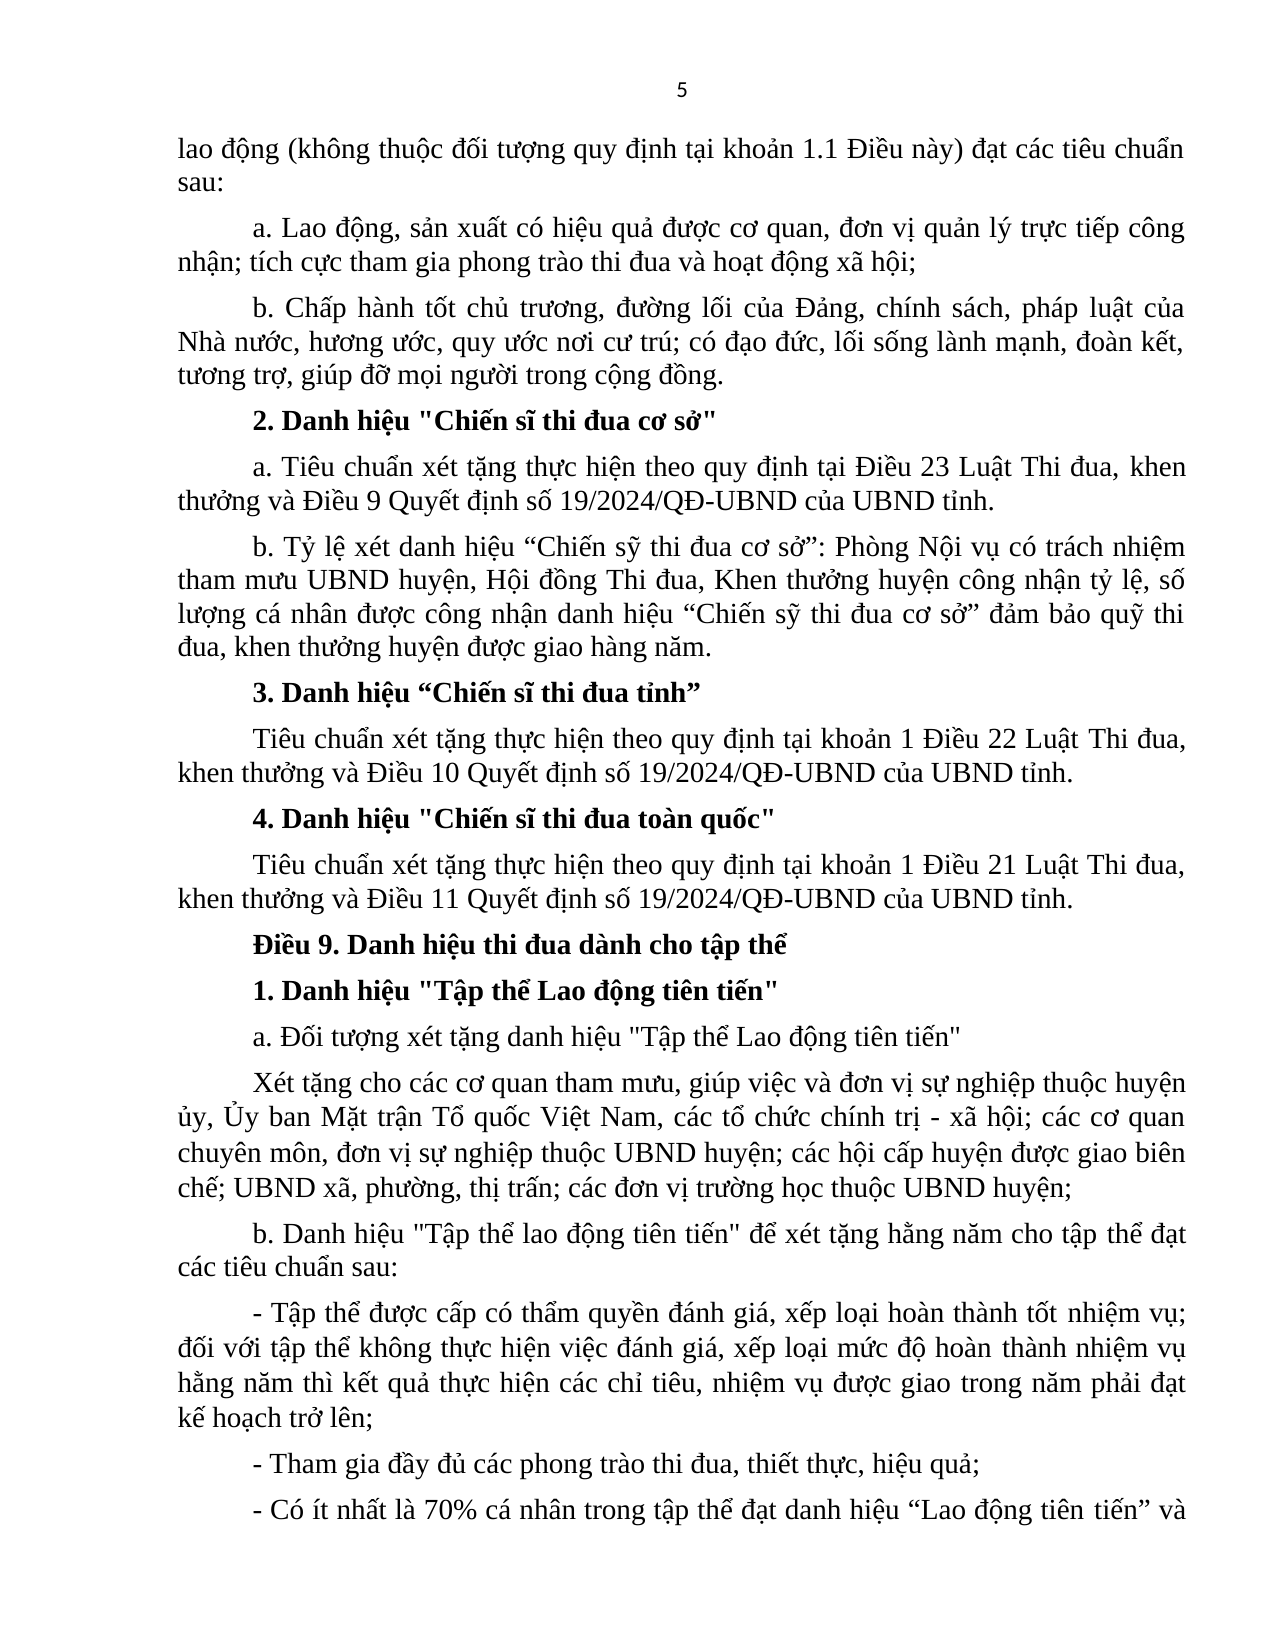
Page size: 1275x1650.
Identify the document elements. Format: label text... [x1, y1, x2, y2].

text Tiêu chuẩn xét tặng thực hiện theo quy định tại khoản 1 Điều 21 Luật Thi đua, khen thưởng và Điều 11 Quyết định số 19/2024/QĐ-UBND của UBND tỉnh. [177, 847, 1186, 914]
text a. Đối tượng xét tặng danh hiệu "Tập thể Lao động tiên tiến" [177, 1019, 1186, 1052]
text Điều 9. Danh hiệu thi đua dành cho tập thể [177, 927, 1186, 960]
text b. Danh hiệu "Tập thể lao động tiên tiến" để xét tặng hằng năm cho tập thể đạt các tiêu chuẩn sau: [177, 1216, 1186, 1283]
text - Tham gia đầy đủ các phong trào thi đua, thiết thực, hiệu quả; [177, 1446, 1186, 1480]
text 1. Danh hiệu "Tập thể Lao động tiên tiến" [177, 973, 1186, 1006]
text 3. Danh hiệu “Chiến sĩ thi đua tỉnh” [177, 676, 1186, 709]
text - Tập thể được cấp có thẩm quyền đánh giá, xếp loại hoàn thành tốt nhiệm vụ; đối với tập thể không thực hiện việc đánh giá, xếp loại mức độ hoàn thành nhiệm vụ hằng năm thì kết quả thực hiện các chỉ tiêu, nhiệm vụ được giao trong năm phải đạt kế hoạch trở lên; [177, 1295, 1186, 1434]
text 2. Danh hiệu "Chiến sĩ thi đua cơ sở" [177, 403, 1186, 437]
text b. Tỷ lệ xét danh hiệu “Chiến sỹ thi đua cơ sở”: Phòng Nội vụ có trách nhiệm tham mưu UBND huyện, Hội đồng Thi đua, Khen thưởng huyện công nhận tỷ lệ, số lượng cá nhân được công nhận danh hiệu “Chiến sỹ thi đua cơ sở” đảm bảo quỹ thi đua, khen thưởng huyện được giao hàng năm. [177, 529, 1186, 663]
text Tiêu chuẩn xét tặng thực hiện theo quy định tại khoản 1 Điều 22 Luật Thi đua, khen thưởng và Điều 10 Quyết định số 19/2024/QĐ-UBND của UBND tỉnh. [177, 722, 1186, 789]
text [177, 131, 1186, 198]
text b. Chấp hành tốt chủ trương, đường lối của Đảng, chính sách, pháp luật của Nhà nước, hương ước, quy ước nơi cư trú; có đạo đức, lối sống lành mạnh, đoàn kết, tương trợ, giúp đỡ mọi người trong cộng đồng. [177, 290, 1186, 391]
text 4. Danh hiệu "Chiến sĩ thi đua toàn quốc" [177, 801, 1186, 835]
text a. Tiêu chuẩn xét tặng thực hiện theo quy định tại Điều 23 Luật Thi đua, khen thưởng và Điều 9 Quyết định số 19/2024/QĐ-UBND của UBND tỉnh. [177, 449, 1186, 516]
text a. Lao động, sản xuất có hiệu quả được cơ quan, đơn vị quản lý trực tiếp công nhận; tích cực tham gia phong trào thi đua và hoạt động xã hội; [177, 211, 1186, 278]
text Xét tặng cho các cơ quan tham mưu, giúp việc và đơn vị sự nghiệp thuộc huyện ủy, Ủy ban Mặt trận Tổ quốc Việt Nam, các tổ chức chính trị - xã hội; các cơ quan chuyên môn, đơn vị sự nghiệp thuộc UBND huyện; các hội cấp huyện được giao biên chế; UBND xã, phường, thị trấn; các đơn vị trường học thuộc UBND huyện; [177, 1065, 1186, 1203]
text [177, 1492, 1186, 1526]
